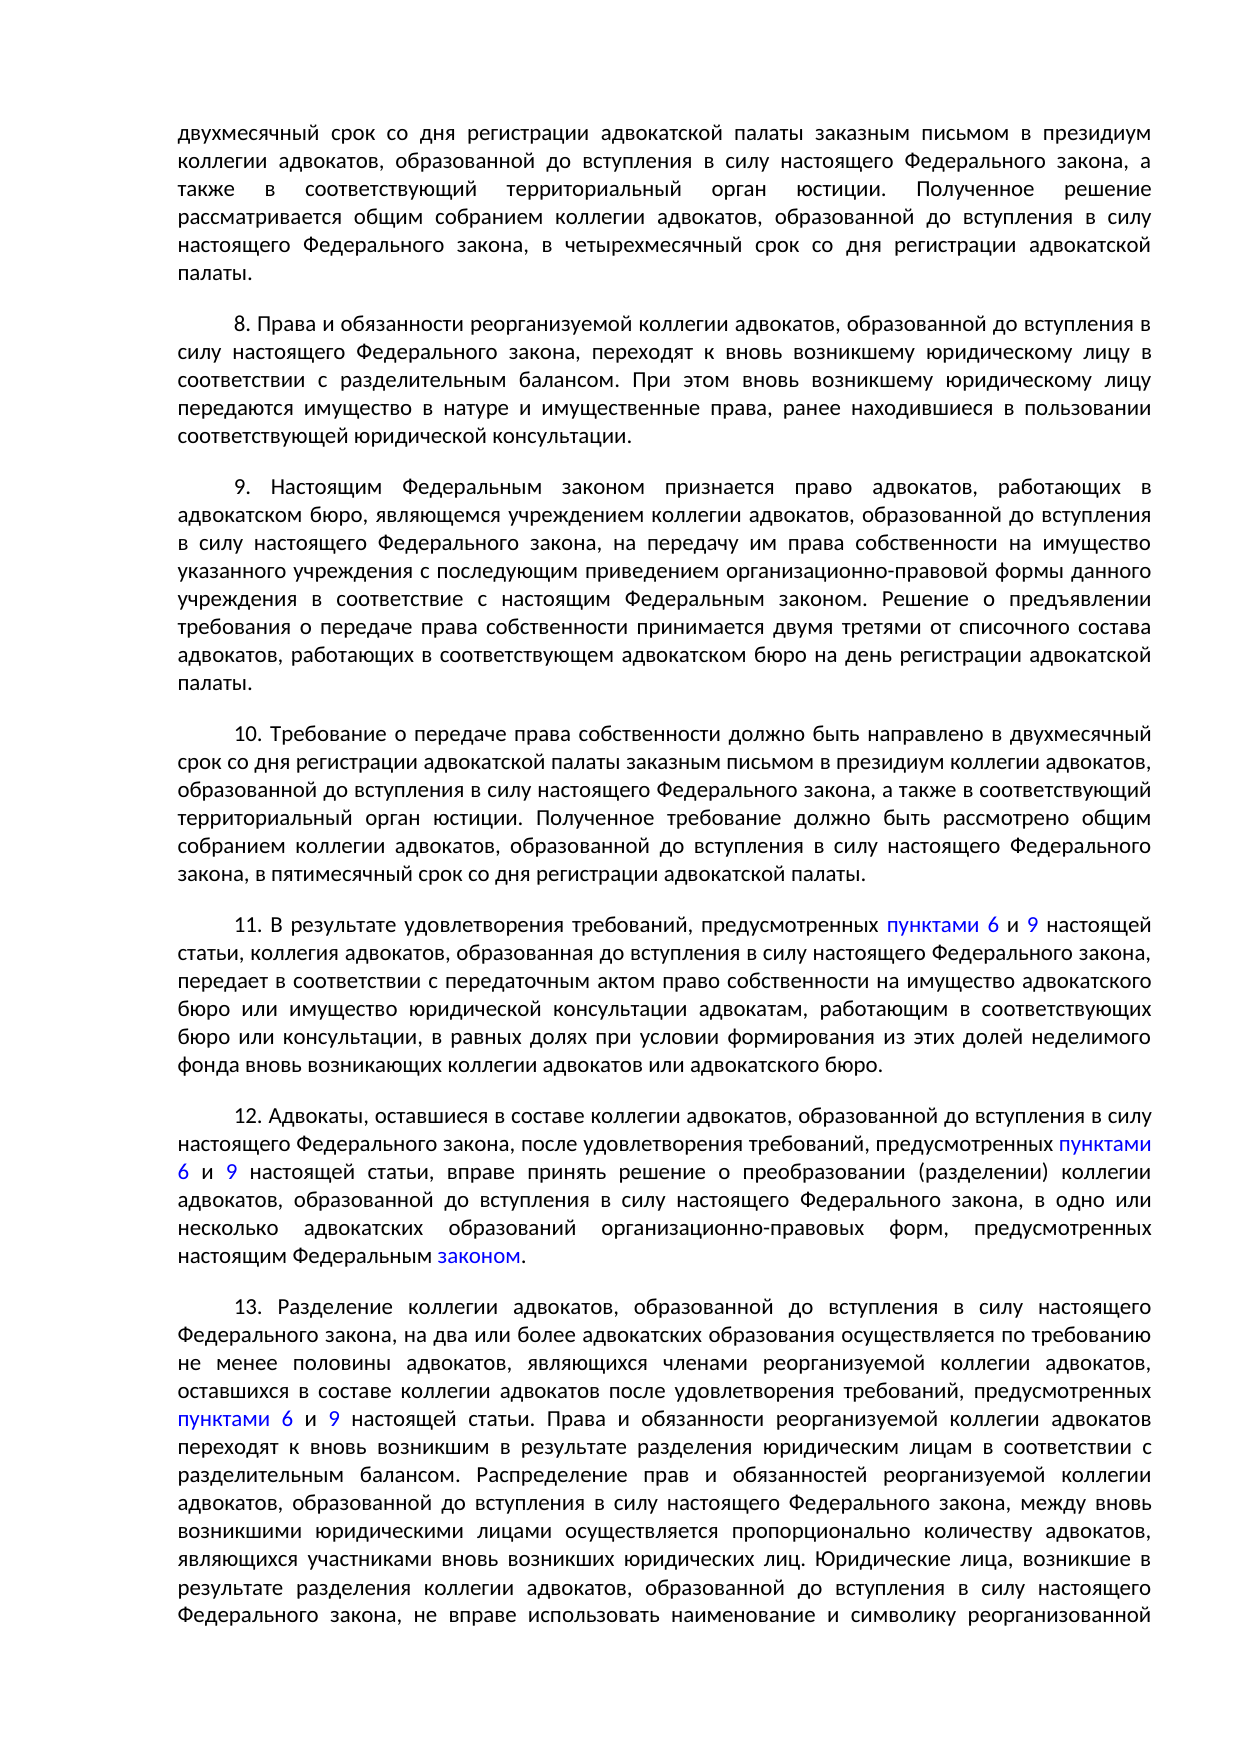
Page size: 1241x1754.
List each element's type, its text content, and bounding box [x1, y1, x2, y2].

text 10. Требование о передаче права собственности должно быть направлено в двухмесячный срок со дня регистрации адвокатской палаты заказным письмом в президиум коллегии адвокатов, образованной до вступления в силу настоящего Федерального закона, а также в соответствующий территориальный орган юстиции. Полученное требование должно быть рассмотрено общим собранием коллегии адвокатов, образованной до вступления в силу настоящего Федерального закона, в пятимесячный срок со дня регистрации адвокатской палаты. [177, 719, 1152, 887]
text 12. Адвокаты, оставшиеся в составе коллегии адвокатов, образованной до вступления в силу настоящего Федерального закона, после удовлетворения требований, предусмотренных пунктами 6 и 9 настоящей статьи, вправе принять решение о преобразовании (разделении) коллегии адвокатов, образованной до вступления в силу настоящего Федерального закона, в одно или несколько адвокатских образований организационно-правовых форм, предусмотренных настоящим Федеральным законом. [177, 1101, 1152, 1269]
text 9. Настоящим Федеральным законом признается право адвокатов, работающих в адвокатском бюро, являющемся учреждением коллегии адвокатов, образованной до вступления в силу настоящего Федерального закона, на передачу им права собственности на имущество указанного учреждения с последующим приведением организационно-правовой формы данного учреждения в соответствие с настоящим Федеральным законом. Решение о предъявлении требования о передаче права собственности принимается двумя третями от списочного состава адвокатов, работающих в соответствующем адвокатском бюро на день регистрации адвокатской палаты. [177, 472, 1152, 696]
text 11. В результате удовлетворения требований, предусмотренных пунктами 6 и 9 настоящей статьи, коллегия адвокатов, образованная до вступления в силу настоящего Федерального закона, передает в соответствии с передаточным актом право собственности на имущество адвокатского бюро или имущество юридической консультации адвокатам, работающим в соответствующих бюро или консультации, в равных долях при условии формирования из этих долей неделимого фонда вновь возникающих коллегии адвокатов или адвокатского бюро. [177, 910, 1152, 1078]
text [177, 118, 1152, 286]
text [177, 1292, 1152, 1629]
text 8. Права и обязанности реорганизуемой коллегии адвокатов, образованной до вступления в силу настоящего Федерального закона, переходят к вновь возникшему юридическому лицу в соответствии с разделительным балансом. При этом вновь возникшему юридическому лицу передаются имущество в натуре и имущественные права, ранее находившиеся в пользовании соответствующей юридической консультации. [177, 309, 1152, 449]
